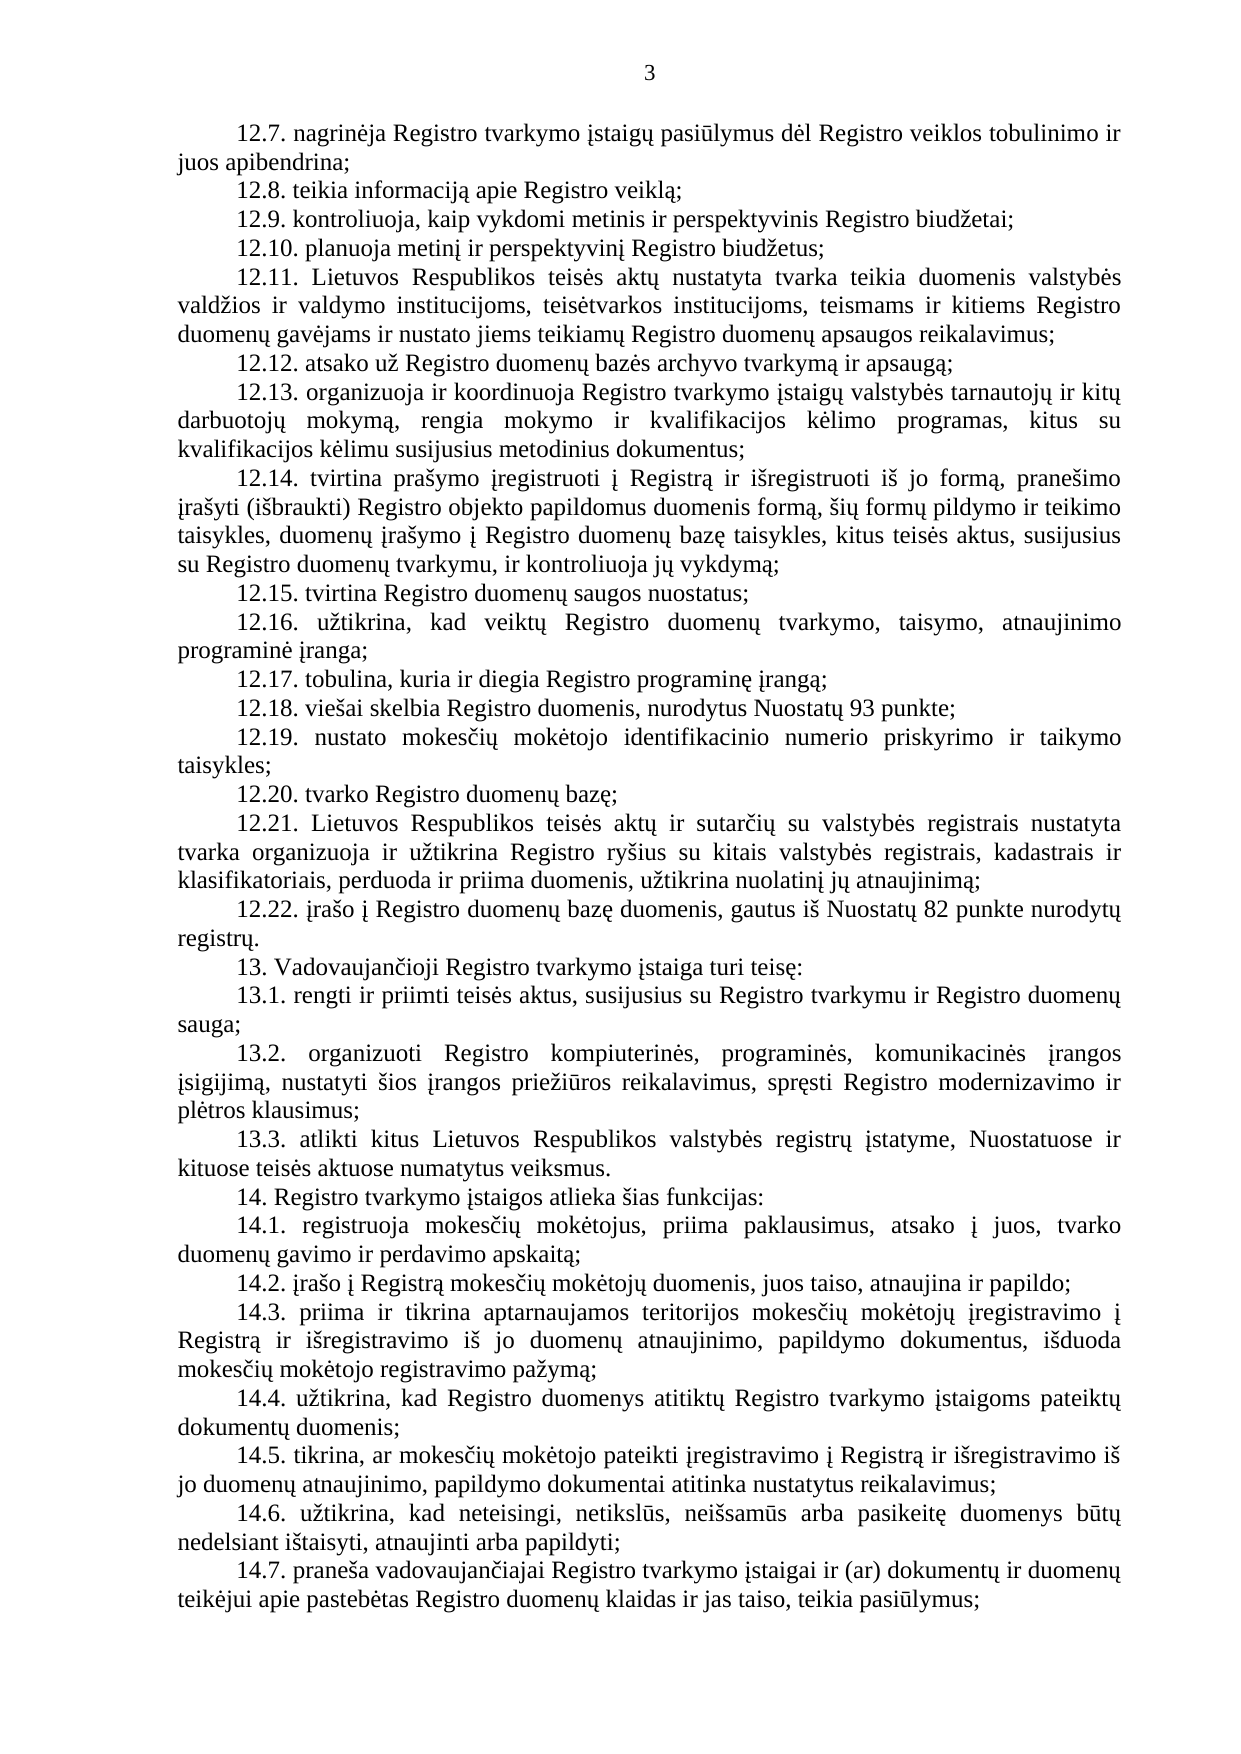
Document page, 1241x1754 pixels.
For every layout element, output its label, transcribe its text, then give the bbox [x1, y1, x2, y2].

text 14.5. tikrina, ar mokesčių mokėtojo pateikti įregistravimo į Registrą ir išregistravimo iš jo duomenų atnaujinimo, papildymo dokumentai atitinka nustatytus reikalavimus; [177, 1441, 1122, 1498]
text 13.2. organizuoti Registro kompiuterinės, programinės, komunikacinės įrangos įsigijimą, nustatyti šios įrangos priežiūros reikalavimus, spręsti Registro modernizavimo ir plėtros klausimus; [177, 1038, 1122, 1124]
text 12.19. nustato mokesčių mokėtojo identifikacinio numerio priskyrimo ir taikymo taisykles; [177, 722, 1122, 779]
text 14. Registro tvarkymo įstaigos atlieka šias funkcijas: [177, 1182, 1122, 1211]
text 12.22. įrašo į Registro duomenų bazę duomenis, gautus iš Nuostatų 82 punkte nurodytų registrų. [177, 894, 1122, 952]
text 14.4. užtikrina, kad Registro duomenys atitiktų Registro tvarkymo įstaigoms pateiktų dokumentų duomenis; [177, 1383, 1122, 1441]
text 12.13. organizuoja ir koordinuoja Registro tvarkymo įstaigų valstybės tarnautojų ir kitų darbuotojų mokymą, rengia mokymo ir kvalifikacijos kėlimo programas, kitus su kvalifikacijos kėlimu susijusius metodinius dokumentus; [177, 377, 1122, 463]
text 12.17. tobulina, kuria ir diegia Registro programinę įrangą; [177, 664, 1122, 693]
text 14.6. užtikrina, kad neteisingi, netikslūs, neišsamūs arba pasikeitę duomenys būtų nedelsiant ištaisyti, atnaujinti arba papildyti; [177, 1498, 1122, 1556]
text 12.21. Lietuvos Respublikos teisės aktų ir sutarčių su valstybės registrais nustatyta tvarka organizuoja ir užtikrina Registro ryšius su kitais valstybės registrais, kadastrais ir klasifikatoriais, perduoda ir priima duomenis, užtikrina nuolatinį jų atnaujinimą; [177, 808, 1122, 894]
text 12.18. viešai skelbia Registro duomenis, nurodytus Nuostatų 93 punkte; [177, 693, 1122, 722]
text 13.3. atlikti kitus Lietuvos Respublikos valstybės registrų įstatyme, Nuostatuose ir kituose teisės aktuose numatytus veiksmus. [177, 1124, 1122, 1182]
text 12.20. tvarko Registro duomenų bazę; [177, 779, 1122, 808]
text 12.12. atsako už Registro duomenų bazės archyvo tvarkymą ir apsaugą; [177, 348, 1122, 377]
text 12.11. Lietuvos Respublikos teisės aktų nustatyta tvarka teikia duomenis valstybės valdžios ir valdymo institucijoms, teisėtvarkos institucijoms, teismams ir kitiems Registro duomenų gavėjams ir nustato jiems teikiamų Registro duomenų apsaugos reikalavimus; [177, 262, 1122, 348]
text 12.9. kontroliuoja, kaip vykdomi metinis ir perspektyvinis Registro biudžetai; [177, 204, 1122, 233]
text 12.14. tvirtina prašymo įregistruoti į Registrą ir išregistruoti iš jo formą, pranešimo įrašyti (išbraukti) Registro objekto papildomus duomenis formą, šių formų pildymo ir teikimo taisykles, duomenų įrašymo į Registro duomenų bazę taisykles, kitus teisės aktus, susijusius su Registro duomenų tvarkymu, ir kontroliuoja jų vykdymą; [177, 463, 1122, 578]
text 14.2. įrašo į Registrą mokesčių mokėtojų duomenis, juos taiso, atnaujina ir papildo; [177, 1268, 1122, 1297]
text 12.15. tvirtina Registro duomenų saugos nuostatus; [177, 578, 1122, 607]
text 12.8. teikia informaciją apie Registro veiklą; [177, 176, 1122, 204]
text 14.3. priima ir tikrina aptarnaujamos teritorijos mokesčių mokėtojų įregistravimo į Registrą ir išregistravimo iš jo duomenų atnaujinimo, papildymo dokumentus, išduoda mokesčių mokėtojo registravimo pažymą; [177, 1297, 1122, 1383]
text 13. Vadovaujančioji Registro tvarkymo įstaiga turi teisę: [177, 952, 1122, 981]
text 12.10. planuoja metinį ir perspektyvinį Registro biudžetus; [177, 233, 1122, 262]
text 13.1. rengti ir priimti teisės aktus, susijusius su Registro tvarkymu ir Registro duomenų sauga; [177, 981, 1122, 1038]
text 12.7. nagrinėja Registro tvarkymo įstaigų pasiūlymus dėl Registro veiklos tobulinimo ir juos apibendrina; [177, 118, 1122, 176]
text 14.7. praneša vadovaujančiajai Registro tvarkymo įstaigai ir (ar) dokumentų ir duomenų teikėjui apie pastebėtas Registro duomenų klaidas ir jas taiso, teikia pasiūlymus; [177, 1556, 1122, 1613]
text 14.1. registruoja mokesčių mokėtojus, priima paklausimus, atsako į juos, tvarko duomenų gavimo ir perdavimo apskaitą; [177, 1211, 1122, 1268]
text 12.16. užtikrina, kad veiktų Registro duomenų tvarkymo, taisymo, atnaujinimo programinė įranga; [177, 607, 1122, 664]
